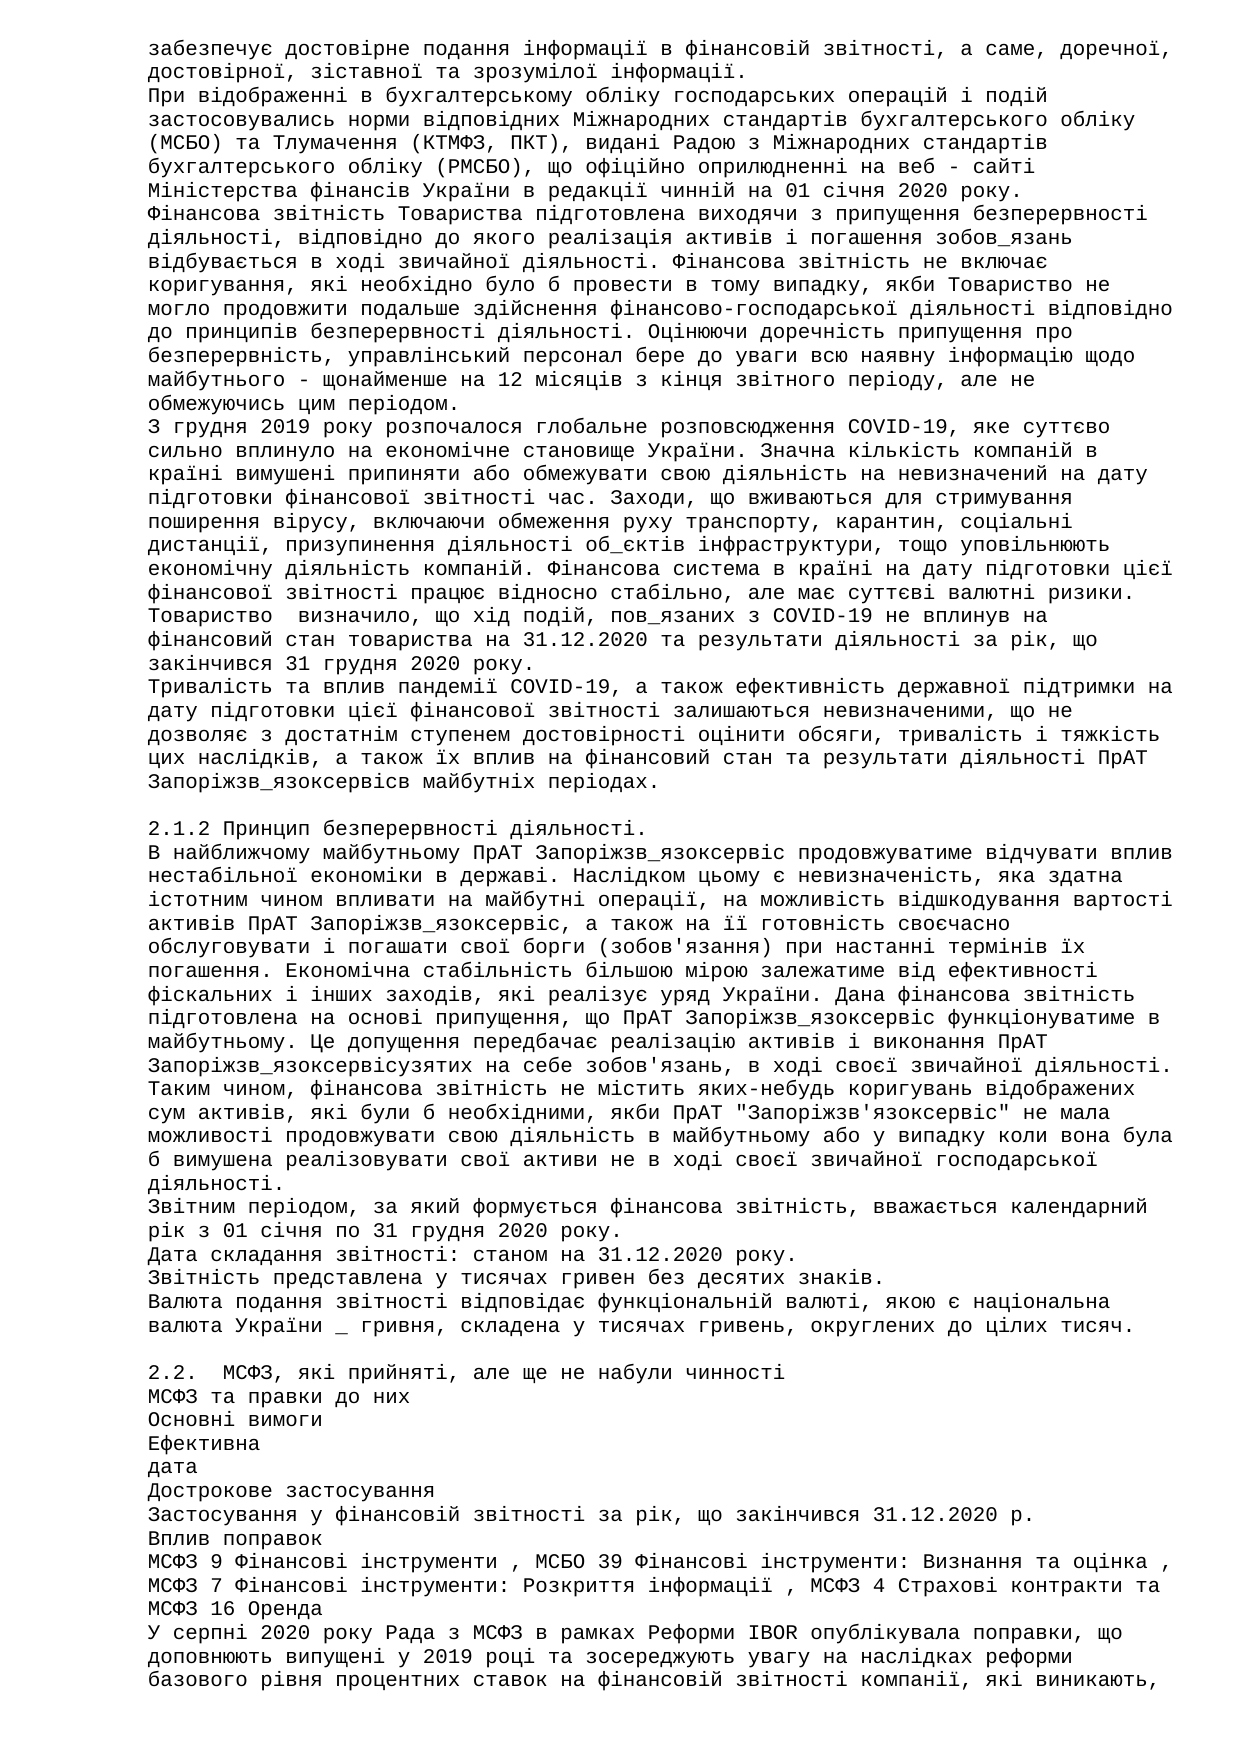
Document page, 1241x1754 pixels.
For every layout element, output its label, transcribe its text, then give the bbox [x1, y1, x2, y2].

text Тривалiсть та вплив пандемiї COVID-19, а також ефективнiсть державної пiдтримки на дату пiдготовки цiєї фiнансової звiтностi залишаються невизначеними, що не дозволяє з достатнiм ступенем достовiрностi оцiнити обсяги, тривалiсть i тяжкiсть цих наслiдкiв, а також їх вплив на фiнансовий стан та результати дiяльностi ПрАТ Запорiжзв_язоксервiс в майбутнiх перiодах. [148, 676, 1181, 794]
text МСФЗ та правки до них [148, 1386, 1181, 1409]
text Валюта подання звiтностi вiдповiдає функцiональнiй валютi, якою є нацiональна валюта України _ гривня, складена у тисячах гривень, округлених до цiлих тисяч. [148, 1291, 1181, 1338]
text Основнi вимоги [148, 1409, 1181, 1433]
text При вiдображеннi в бухгалтерському облiку господарських операцiй i подiй застосовувались норми вiдповiдних Мiжнародних стандартiв бухгалтерського облiку (МСБО) та Тлумачення (КТМФЗ, ПКТ), виданi Радою з Мiжнародних стандартiв бухгалтерського облiку (РМСБО), що офiцiйно оприлюдненнi на веб - сайтi Мiнiстерства фiнансiв України в редакцiї чиннiй на 01 сiчня 2020 року. [148, 85, 1181, 203]
text Застосування у фiнансовiй звiтностi за рiк, що закiнчився 31.12.2020 р. [148, 1504, 1181, 1527]
text В найближчому майбутньому ПрАТ Запорiжзв_язоксервiс продовжуватиме вiдчувати вплив нестабiльної економiки в державi. Наслiдком цьому є невизначенiсть, яка здатна iстотним чином впливати на майбутнi операцiї, на можливiсть вiдшкодування вартостi активiв ПрАТ Запорiжзв_язоксервiс, а також на її готовнiсть своєчасно обслуговувати i погашати свої борги (зобов'язання) при настаннi термiнiв їх погашення. Економiчна стабiльнiсть бiльшою мiрою залежатиме вiд ефективностi фiскальних i iнших заходiв, якi реалiзує уряд України. Дана фiнансова звiтнiсть пiдготовлена на основi припущення, що ПрАТ Запорiжзв_язоксервiс функцiонуватиме в майбутньому. Це допущення передбачає реалiзацiю активiв i виконання ПрАТ Запорiжзв_язоксервiс узятих на себе зобов'язань, в ходi своєї звичайної дiяльностi. Таким чином, фiнансова звiтнiсть не мiстить яких-небудь коригувань вiдображених сум активiв, якi були б необхiдними, якби ПрАТ "Запорiжзв'язоксервiс" не мала можливостi продовжувати свою дiяльнiсть в майбутньому або у випадку коли вона була б вимушена реалiзовувати свої активи не в ходi своєї звичайної господарської дiяльностi. [148, 842, 1181, 1196]
text Звiтнiсть представлена у тисячах гривен без десятих знакiв. [148, 1267, 1181, 1291]
text З грудня 2019 року розпочалося глобальне розповсюдження COVID-19, яке суттєво сильно вплинуло на економiчне становище України. Значна кiлькiсть компанiй в країнi вимушенi припиняти або обмежувати свою дiяльнiсть на невизначений на дату пiдготовки фiнансової звiтностi час. Заходи, що вживаються для стримування поширення вiрусу, включаючи обмеження руху транспорту, карантин, соцiальнi дистанцiї, призупинення дiяльностi об_єктiв iнфраструктури, тощо уповiльнюють економiчну дiяльнiсть компанiй. Фiнансова система в країнi на дату пiдготовки цiєї фiнансової звiтностi працює вiдносно стабiльно, але має суттєвi валютнi ризики. [148, 416, 1181, 605]
text МСФЗ 9 Фiнансовi iнструменти , МСБО 39 Фiнансовi iнструменти: Визнання та оцiнка , МСФЗ 7 Фiнансовi iнструменти: Розкриття iнформацiї , МСФЗ 4 Страховi контракти та МСФЗ 16 Оренда [148, 1551, 1181, 1622]
text 2.1.2 Принцип безперервностi дiяльностi. [148, 818, 1181, 842]
text дата [148, 1457, 1181, 1480]
text Вплив поправок [148, 1527, 1181, 1551]
text Звiтним перiодом, за який формується фiнансова звiтнiсть, вважається календарний рiк з 01 сiчня по 31 грудня 2020 року. [148, 1196, 1181, 1244]
text Дострокове застосування [148, 1480, 1181, 1504]
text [148, 38, 1181, 85]
text Ефективна [148, 1433, 1181, 1457]
text Товариство визначило, що хiд подiй, пов_язаних з COVID-19 не вплинув на фiнансовий стан товариства на 31.12.2020 та результати дiяльностi за рiк, що закiнчився 31 грудня 2020 року. [148, 605, 1181, 676]
text Фiнансова звiтнiсть Товариства пiдготовлена виходячи з припущення безперервностi дiяльностi, вiдповiдно до якого реалiзацiя активiв i погашення зобов_язань вiдбувається в ходi звичайної дiяльностi. Фiнансова звiтнiсть не включає коригування, якi необхiдно було б провести в тому випадку, якби Товариство не могло продовжити подальше здiйснення фiнансово-господарської дiяльностi вiдповiдно до принципiв безперервностi дiяльностi. Оцiнюючи доречнiсть припущення про безперервнiсть, управлiнський персонал бере до уваги всю наявну iнформацiю щодо майбутнього - щонайменше на 12 мiсяцiв з кiнця звiтного перiоду, але не обмежуючись цим перiодом. [148, 203, 1181, 416]
text 2.2. МСФЗ, якi прийнятi, але ще не набули чинностi [148, 1362, 1181, 1386]
text Дата складання звiтностi: станом на 31.12.2020 року. [148, 1244, 1181, 1267]
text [148, 1622, 1181, 1693]
